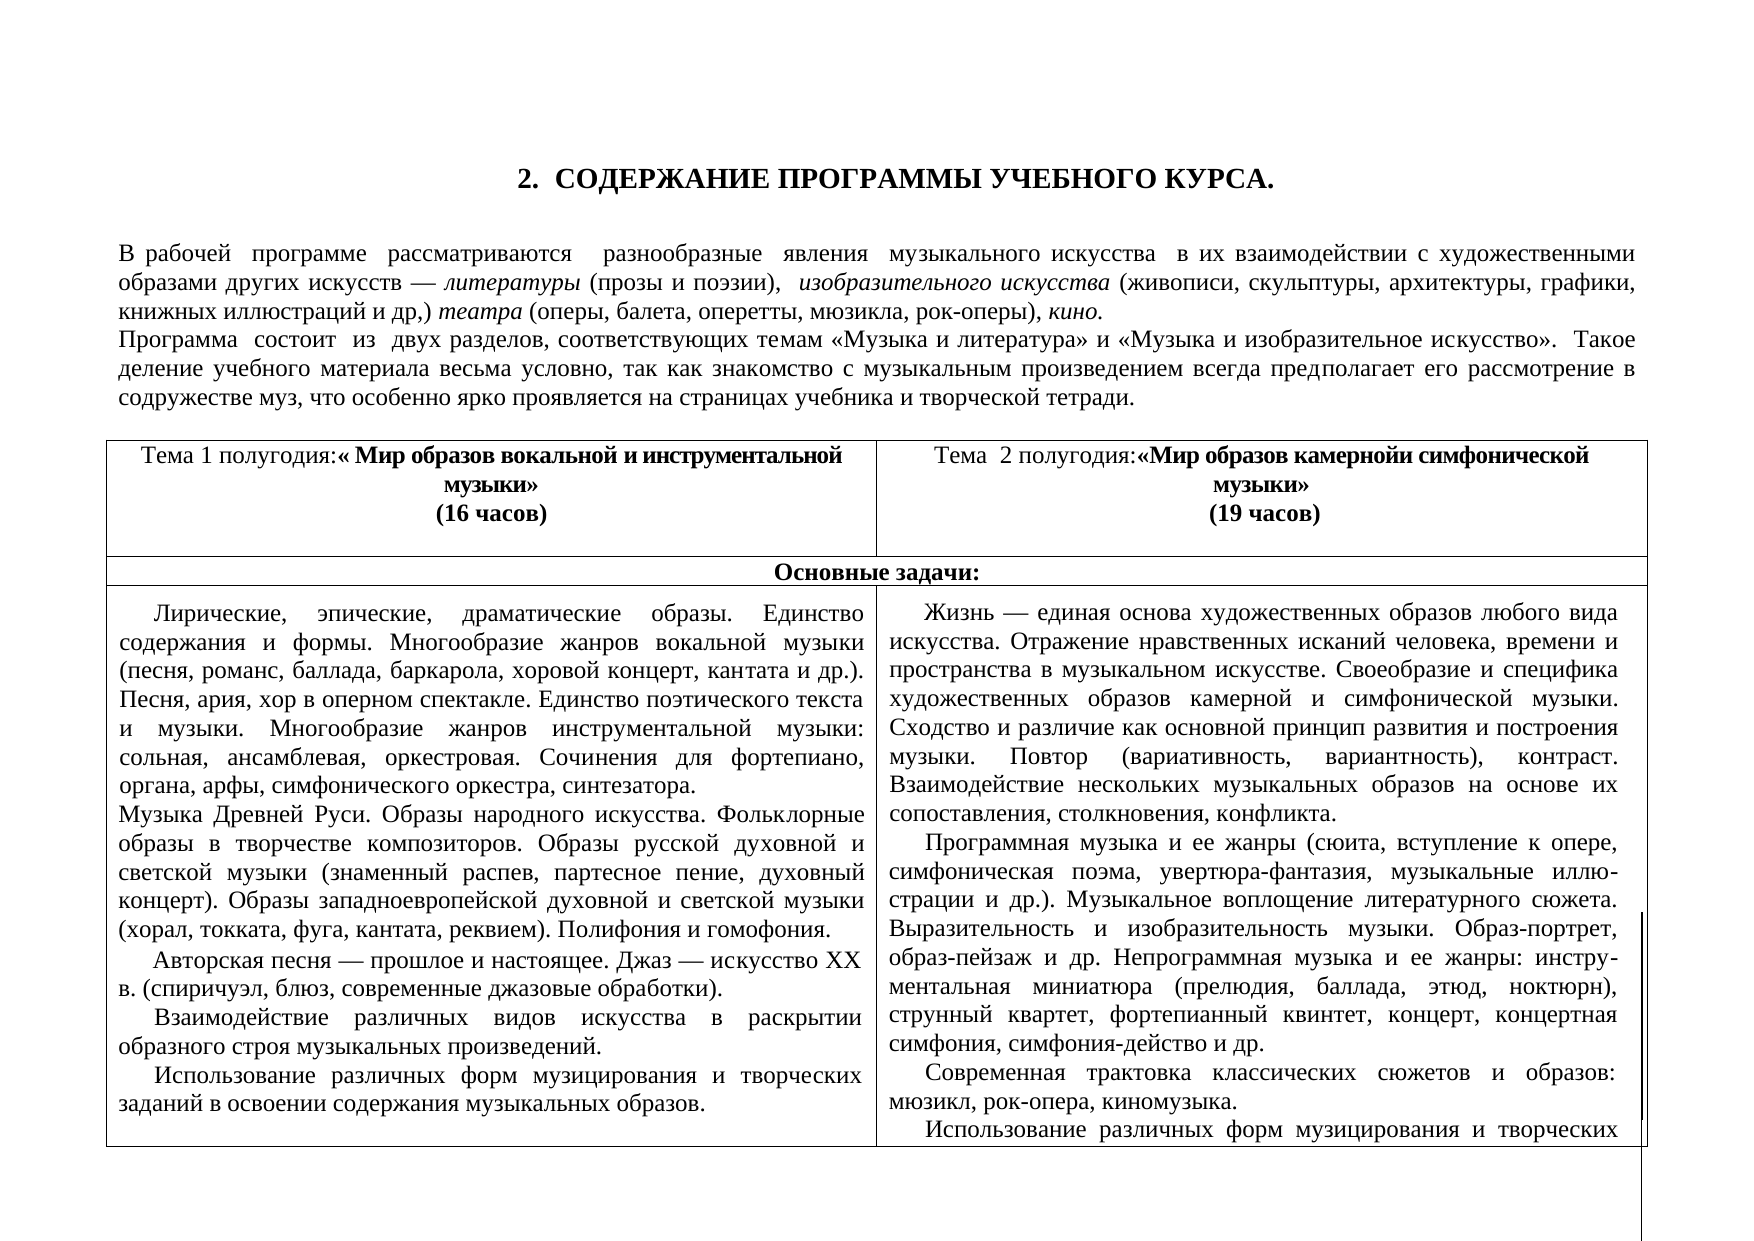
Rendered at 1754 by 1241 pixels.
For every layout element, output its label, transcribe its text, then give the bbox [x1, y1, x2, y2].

text Программа состоит из двух разделов, соответствующих темам «Музыка и литература» и «Музыка и изобразительное искусство». Такое деление учебного материала весьма условно, так как знакомство с музыкальным произведением всегда предполагает его рассмотрение в содружестве муз, что особенно ярко проявляется на страницах учебника и творческой тетради. [118, 324, 1636, 411]
text В рабочей программе рассматриваются разнообразные явления музыкального искусства в их взаимодействии с художественными образами других искусств — литературы (прозы и поэзии), изобразительного искусства (живописи, скульптуры, архитектуры, графики, книжных иллюстраций и др,) театра (оперы, балета, оперетты, мюзикла, рок-оперы), кино. [118, 238, 1636, 324]
table_header Тема 2 полугодия:«Мир образов камернойи симфонической музыки» (19 часов) [877, 441, 1647, 556]
table_cell Основные задачи: [107, 557, 1647, 585]
table_header Тема 1 полугодия:« Мир образов вокальной и инструментальной музыки» (16 часов) [107, 441, 876, 556]
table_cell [107, 586, 876, 1146]
list СОДЕРЖАНИЕ ПРОГРАММЫ УЧЕБНОГО КУРСА. [156, 161, 1636, 194]
